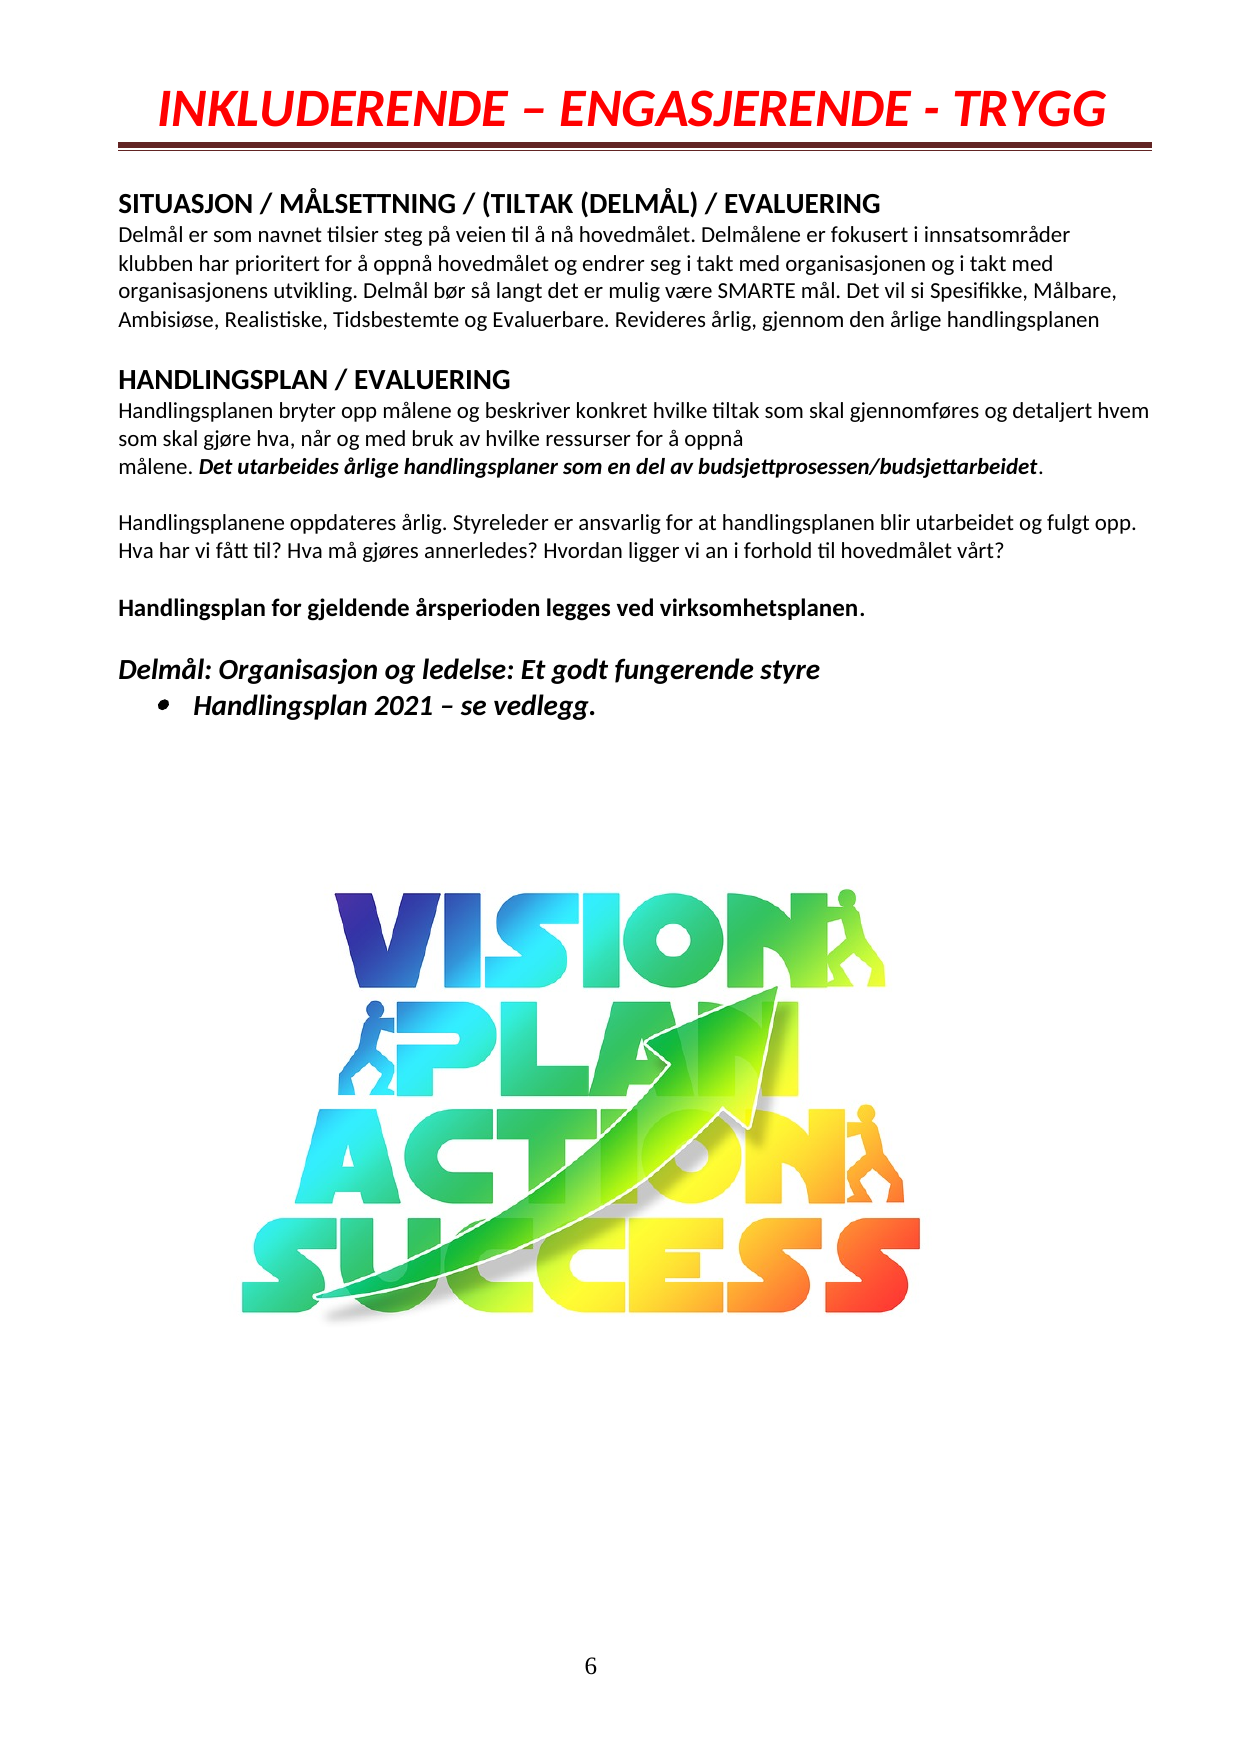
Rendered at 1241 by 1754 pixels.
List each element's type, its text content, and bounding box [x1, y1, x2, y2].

text Handlingsplan for gjeldende årsperioden legges ved virksomhetsplanen. [118, 592, 1152, 623]
text Delmål: Organisasjon og ledelse: Et godt fungerende styre [118, 651, 1152, 687]
text Handlingsplanen bryter opp målene og beskriver konkret hvilke tiltak som skal gjennomføres og detaljert hvem som skal gjøre hva, når og med bruk av hvilke ressurser for å oppnå [118, 396, 1152, 452]
text Handlingsplanene oppdateres årlig. Styreleder er ansvarlig for at handlingsplanen blir utarbeidet og fulgt opp. Hva har vi fått til? Hva må gjøres annerledes? Hvordan ligger vi an i forhold til hovedmålet vårt? [118, 508, 1152, 564]
picture [175, 829, 986, 1371]
subtitle SITUASJON / MÅLSETTNING / (TILTAK (DELMÅL) / EVALUERING [118, 185, 1152, 221]
list Handlingsplan 2021 – se vedlegg. [156, 687, 1152, 722]
text målene. Det utarbeides årlige handlingsplaner som en del av budsjettprosessen/budsjettarbeidet. [118, 452, 1152, 480]
text Delmål er som navnet tilsier steg på veien til å nå hovedmålet. Delmålene er fokusert i innsatsområder klubben har prioritert for å oppnå hovedmålet og endrer seg i takt med organisasjonen og i takt med organisasjonens utvikling. Delmål bør så langt det er mulig være SMARTE mål. Det vil si Spesifikke, Målbare, Ambisiøse, Realistiske, Tidsbestemte og Evaluerbare. Revideres årlig, gjennom den årlige handlingsplanen [118, 221, 1152, 333]
subtitle HANDLINGSPLAN / EVALUERING [118, 361, 1152, 396]
